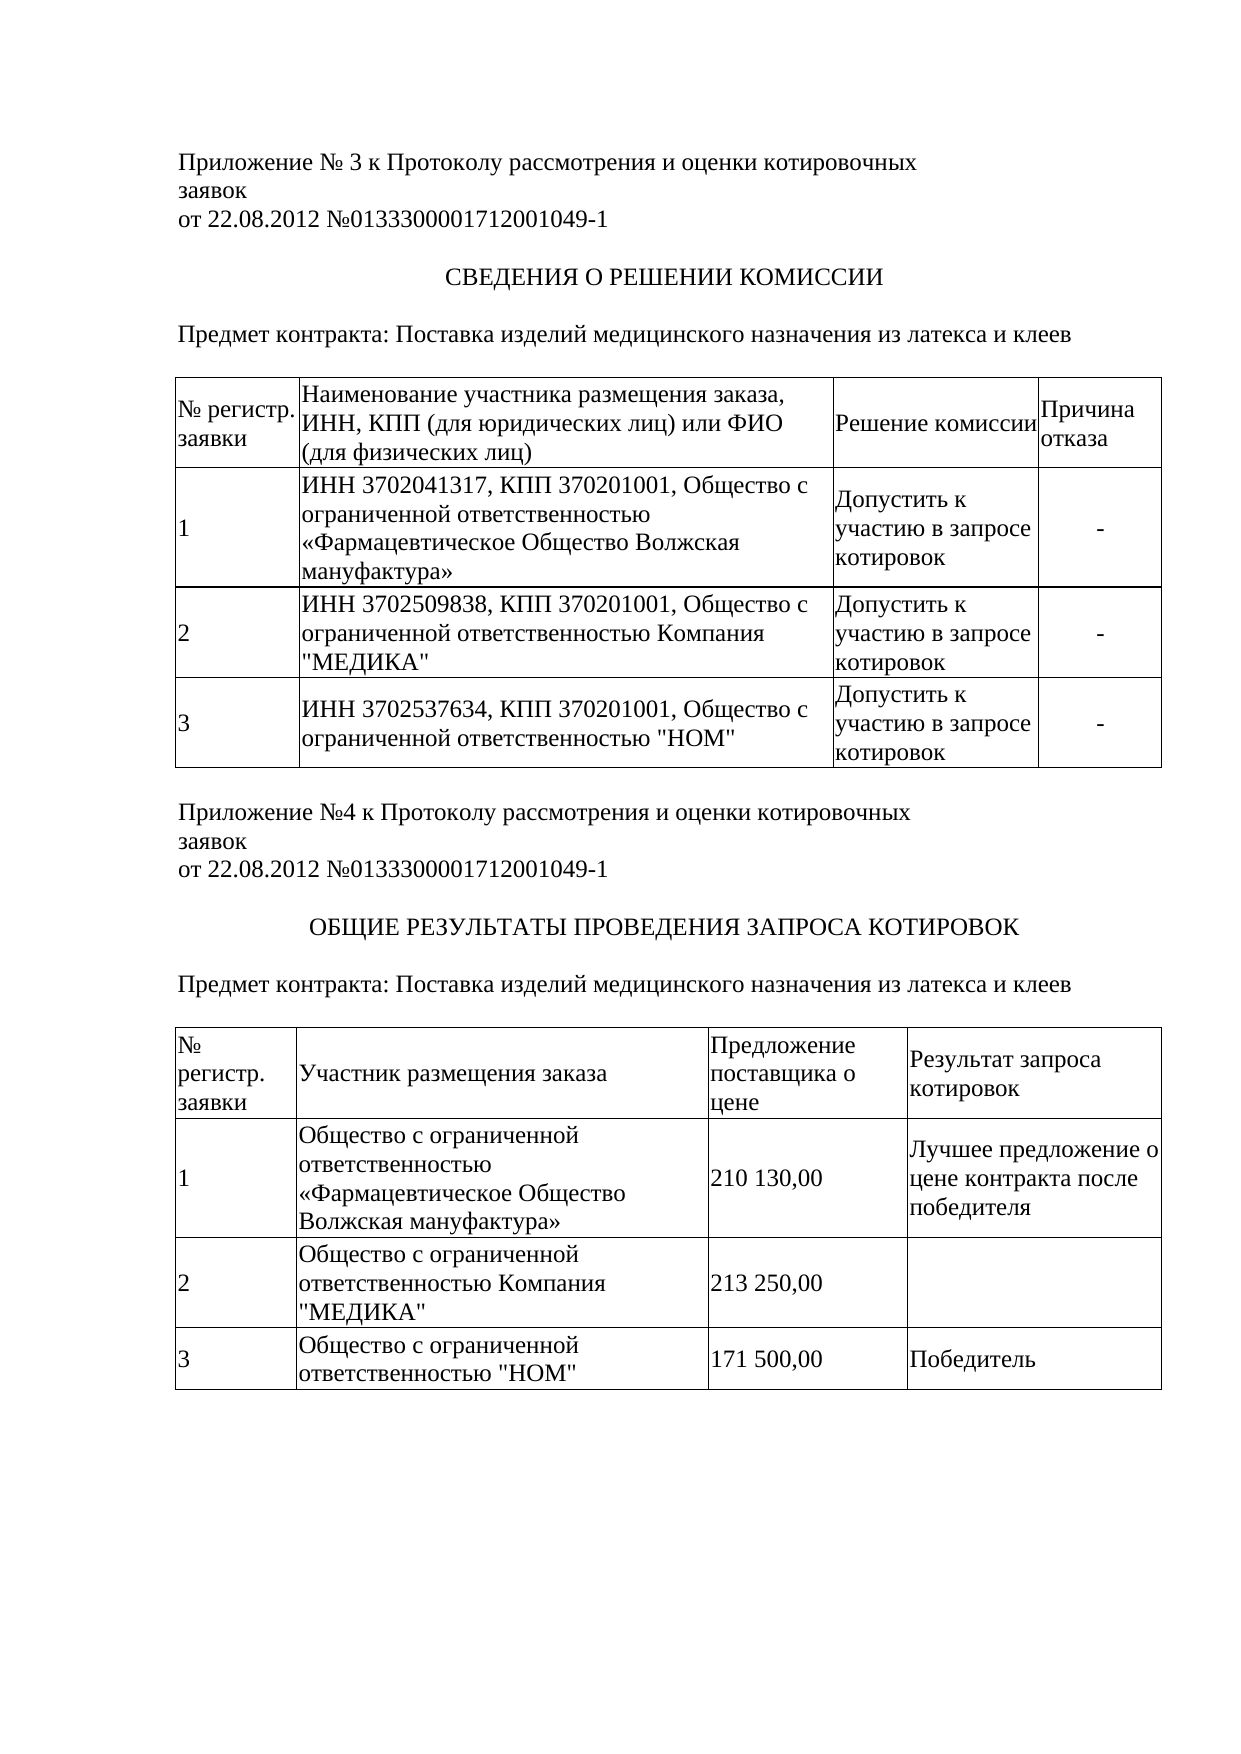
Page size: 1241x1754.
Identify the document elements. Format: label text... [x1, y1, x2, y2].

table_cell 1 [176, 468, 299, 586]
table_cell Допустить к участию в запросе котировок [834, 588, 1038, 677]
text Предмет контракта: Поставка изделий медицинского назначения из латекса и клеев [177, 969, 1152, 998]
table_cell 1 [176, 1119, 296, 1237]
table_cell Общество с ограниченной ответственностью Компания "МЕДИКА" [297, 1238, 708, 1327]
table_cell Победитель [908, 1328, 1161, 1389]
table_cell - [1039, 678, 1161, 767]
text ОБЩИЕ РЕЗУЛЬТАТЫ ПРОВЕДЕНИЯ ЗАПРОСА КОТИРОВОК [177, 912, 1152, 941]
table_cell ИНН 3702537634, КПП 370201001, Общество с ограниченной ответственностью "НОМ" [300, 678, 833, 767]
table_cell - [1039, 468, 1161, 586]
table_header Участник размещения заказа [297, 1028, 708, 1117]
table_cell Общество с ограниченной ответственностью "НОМ" [297, 1328, 708, 1389]
table_header Решение комиссии [834, 378, 1038, 467]
table_cell 171 500,00 [709, 1328, 907, 1389]
table_cell - [1039, 588, 1161, 677]
table_cell Лучшее предложение о цене контракта после победителя [908, 1119, 1161, 1237]
table_cell 3 [176, 678, 299, 767]
text Предмет контракта: Поставка изделий медицинского назначения из латекса и клеев [177, 319, 1152, 348]
table_cell 2 [176, 588, 299, 677]
table_cell ИНН 3702041317, КПП 370201001, Общество с ограниченной ответственностью «Фармацевтическое Общество Волжская мануфактура» [300, 468, 833, 586]
table_header Наименование участника размещения заказа, ИНН, КПП (для юридических лиц) или ФИО (для физических лиц) [300, 378, 833, 467]
table_cell ИНН 3702509838, КПП 370201001, Общество с ограниченной ответственностью Компания "МЕДИКА" [300, 588, 833, 677]
table_cell Общество с ограниченной ответственностью «Фармацевтическое Общество Волжская мануфактура» [297, 1119, 708, 1237]
table_cell [908, 1238, 1161, 1327]
text СВЕДЕНИЯ О РЕШЕНИИ КОМИССИИ [177, 262, 1152, 291]
table_cell 2 [176, 1238, 296, 1327]
table_header Приложение №4 к Протоколу рассмотрения и оценки котировочных заявок от 22.08.2012 №0133300001712001049-1 [178, 797, 986, 883]
table_header № регистр. заявки [176, 378, 299, 467]
table_cell 210 130,00 [709, 1119, 907, 1237]
table_header Приложение № 3 к Протоколу рассмотрения и оценки котировочных заявок от 22.08.2012 №0133300001712001049-1 [178, 147, 992, 233]
table_cell Допустить к участию в запросе котировок [834, 678, 1038, 767]
table_cell 3 [176, 1328, 296, 1389]
table_header № регистр. заявки [176, 1028, 296, 1117]
table_header Причина отказа [1039, 378, 1161, 467]
table_cell 213 250,00 [709, 1238, 907, 1327]
table_header Результат запроса котировок [908, 1028, 1161, 1117]
table_header Предложение поставщика о цене [709, 1028, 907, 1117]
table_cell Допустить к участию в запросе котировок [834, 468, 1038, 586]
